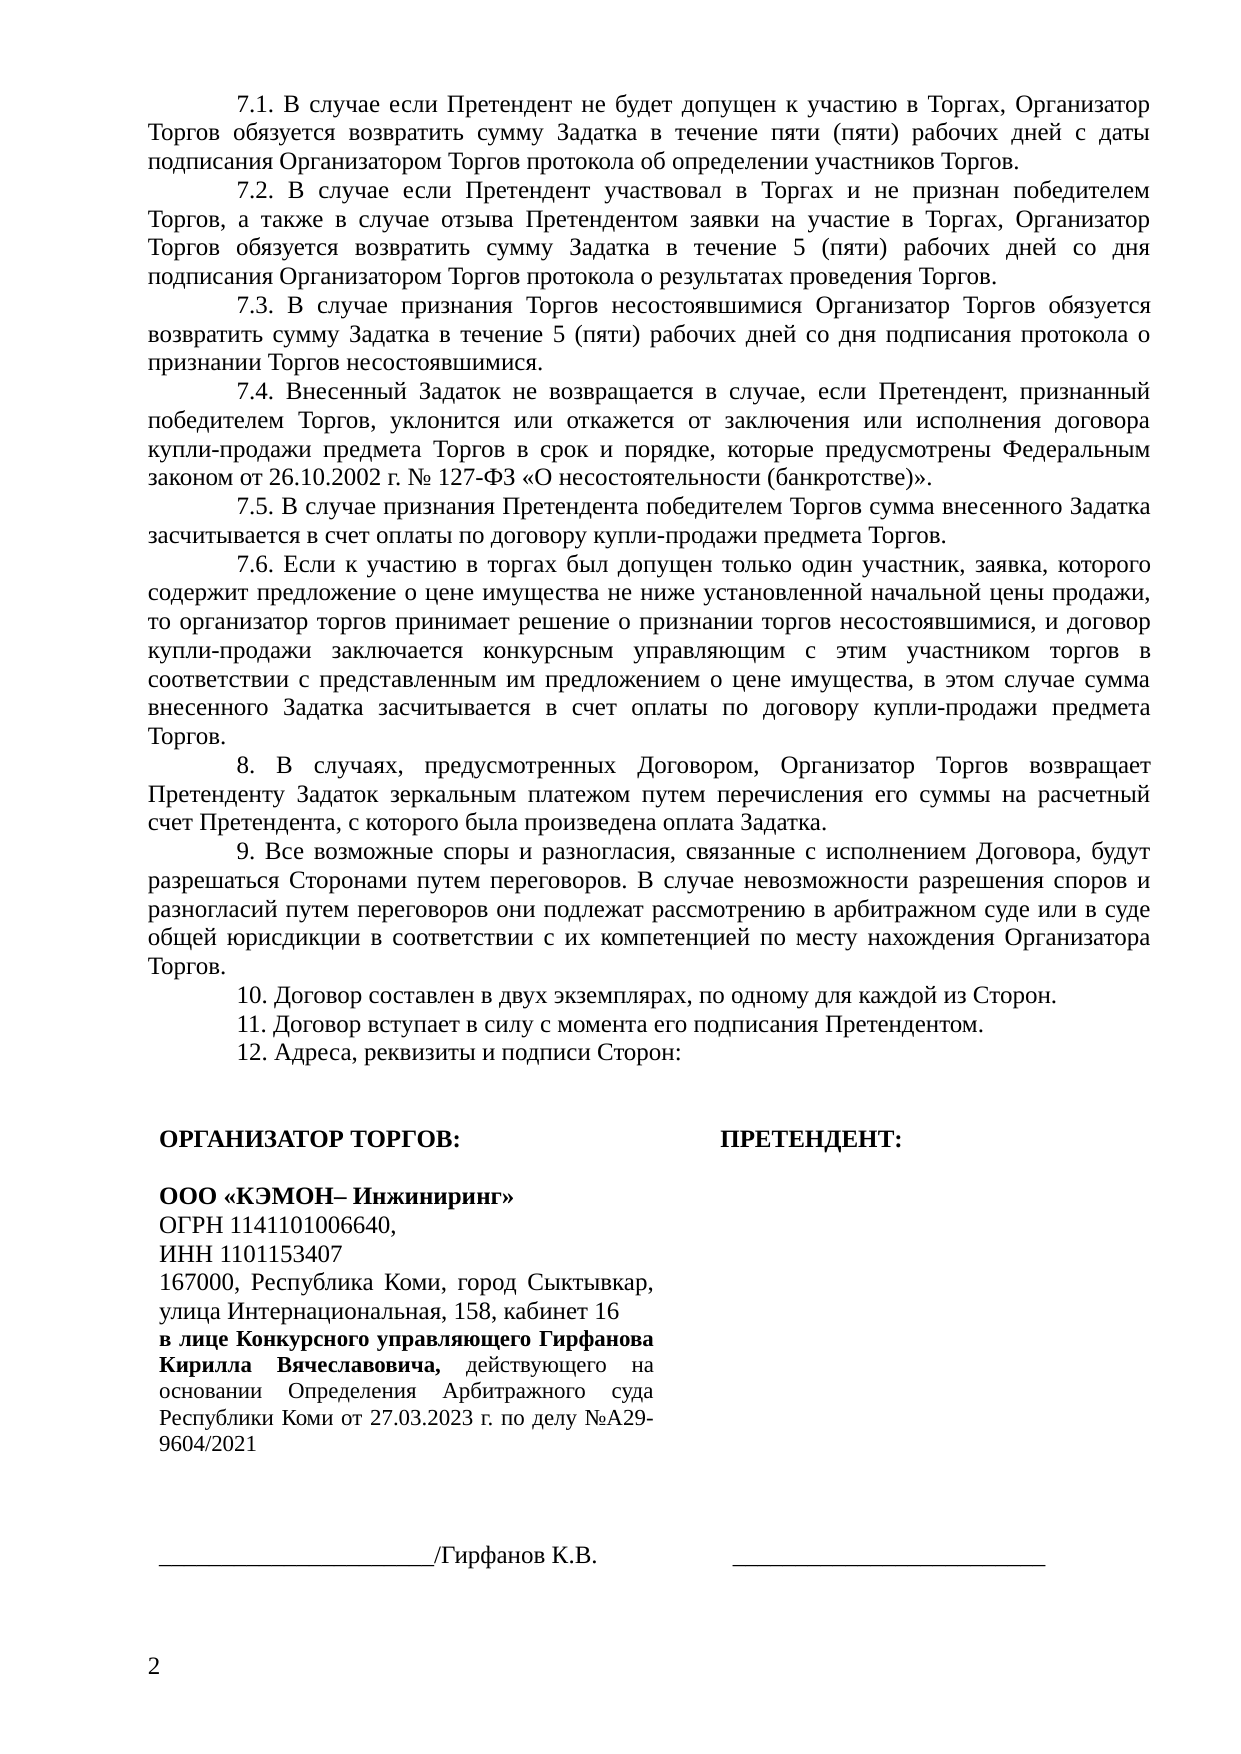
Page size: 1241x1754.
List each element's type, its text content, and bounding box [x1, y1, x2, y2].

text 12. Адреса, реквизиты и подписи Сторон: [148, 1037, 1152, 1066]
text 9. Все возможные споры и разногласия, связанные с исполнением Договора, будут разрешаться Сторонами путем переговоров. В случае невозможности разрешения споров и разногласий путем переговоров они подлежат рассмотрению в арбитражном суде или в суде общей юрисдикции в соответствии с их компетенцией по месту нахождения Организатора Торгов. [148, 836, 1152, 980]
text 7.1. В случае если Претендент не будет допущен к участию в Торгах, Организатор Торгов обязуется возвратить сумму Задатка в течение пяти (пяти) рабочих дней с даты подписания Организатором Торгов протокола об определении участников Торгов. [148, 89, 1152, 175]
table_header ПРЕТЕНДЕНТ: [665, 1066, 1171, 1541]
table_cell ______________________/Гирфанов К.В. [148, 1541, 665, 1627]
text 10. Договор составлен в двух экземплярах, по одному для каждой из Сторон. [148, 980, 1152, 1009]
text 7.2. В случае если Претендент участвовал в Торгах и не признан победителем Торгов, а также в случае отзыва Претендентом заявки на участие в Торгах, Организатор Торгов обязуется возвратить сумму Задатка в течение 5 (пяти) рабочих дней со дня подписания Организатором Торгов протокола о результатах проведения Торгов. [148, 175, 1152, 290]
text 7.4. Внесенный Задаток не возвращается в случае, если Претендент, признанный победителем Торгов, уклонится или откажется от заключения или исполнения договора купли-продажи предмета Торгов в срок и порядке, которые предусмотрены Федеральным законом от 26.10.2002 г. № 127-ФЗ «О несостоятельности (банкротстве)». [148, 376, 1152, 491]
text 7.6. Если к участию в торгах был допущен только один участник, заявка, которого содержит предложение о цене имущества не ниже установленной начальной цены продажи, то организатор торгов принимает решение о признании торгов несостоявшимися, и договор купли-продажи заключается конкурсным управляющим с этим участником торгов в соответствии с представленным им предложением о цене имущества, в этом случае сумма внесенного Задатка засчитывается в счет оплаты по договору купли-продажи предмета Торгов. [148, 549, 1152, 750]
table_header ОРГАНИЗАТОР ТОРГОВ: ООО «КЭМОН– Инжиниринг» ОГРН 1141101006640, ИНН 1101153407 167000, Республика Коми, город Сыктывкар, улица Интернациональная, 158, кабинет 16 в лице Конкурсного управляющего Гирфанова Кирилла Вячеславовича, действующего на основании Определения Арбитражного суда Республики Коми от 27.03.2023 г. по делу №А29-9604/2021 [148, 1066, 665, 1541]
table_cell _________________________ [665, 1541, 1171, 1627]
text 7.3. В случае признания Торгов несостоявшимися Организатор Торгов обязуется возвратить сумму Задатка в течение 5 (пяти) рабочих дней со дня подписания протокола о признании Торгов несостоявшимися. [148, 290, 1152, 376]
text 7.5. В случае признания Претендента победителем Торгов сумма внесенного Задатка засчитывается в счет оплаты по договору купли-продажи предмета Торгов. [148, 491, 1152, 549]
text 8. В случаях, предусмотренных Договором, Организатор Торгов возвращает Претенденту Задаток зеркальным платежом путем перечисления его суммы на расчетный счет Претендента, с которого была произведена оплата Задатка. [148, 750, 1152, 836]
text 11. Договор вступает в силу с момента его подписания Претендентом. [148, 1009, 1152, 1037]
